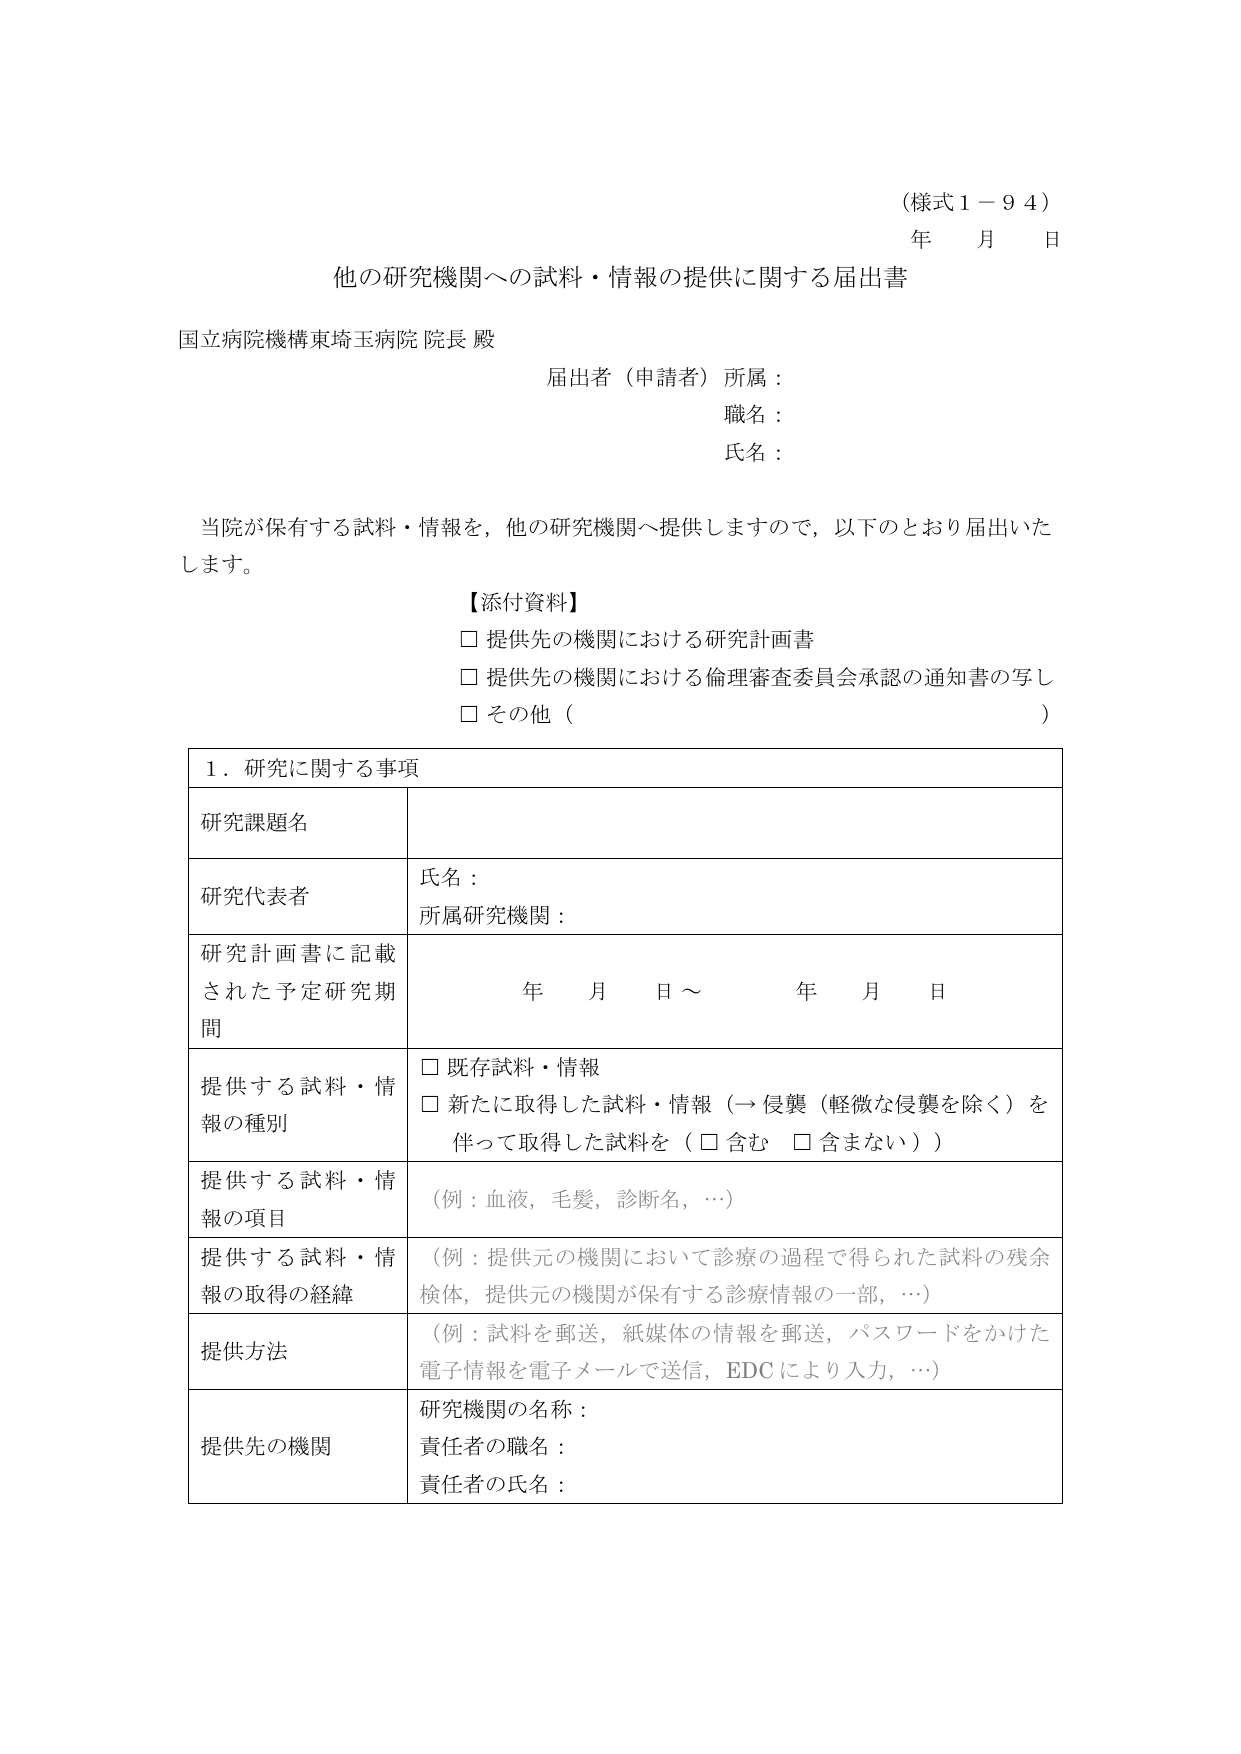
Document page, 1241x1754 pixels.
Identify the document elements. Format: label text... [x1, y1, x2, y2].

table_cell 研究代表者 [189, 859, 407, 934]
table_cell （例：試料を郵送，紙媒体の情報を郵送，パスワードをかけた電子情報を電子メールで送信，EDCにより入力，…） [408, 1314, 1062, 1389]
text その他（ ） [177, 696, 1063, 733]
table_cell 研究機関の名称： 責任者の職名： 責任者の氏名： [408, 1390, 1062, 1503]
table_cell 研究課題名 [189, 788, 407, 858]
table_cell 研究計画書に記載された予定研究期間 [189, 935, 407, 1048]
table_cell 既存試料・情報 新たに取得した試料・情報（→ 侵襲（軽微な侵襲を除く）を伴って取得した試料を（ 含む 含まない ）） [408, 1049, 1062, 1161]
table_cell （例：血液，毛髪，診断名，…） [408, 1162, 1062, 1237]
table_cell 氏名： 所属研究機関： [408, 859, 1062, 934]
text 【添付資料】 [177, 583, 1063, 621]
table_cell 提供方法 [189, 1314, 407, 1389]
text 提供先の機関における倫理審査委員会承認の通知書の写し [177, 658, 1063, 696]
text 届出者（申請者） 所属： [546, 358, 1063, 396]
table_cell 年 月 日 ～ 年 月 日 [408, 935, 1062, 1048]
table_cell 提供する試料・情報の種別 [189, 1049, 407, 1161]
table_cell （例：提供元の機関において診療の過程で得られた試料の残余検体，提供元の機関が保有する診療情報の一部，…） [408, 1238, 1062, 1313]
table_cell [408, 788, 1062, 858]
text 提供先の機関における研究計画書 [177, 621, 1063, 658]
text （様式１－９４） [177, 183, 1063, 221]
table_cell 提供する試料・情報の取得の経緯 [189, 1238, 407, 1313]
text 年 月 日 [177, 221, 1063, 258]
table_cell 提供先の機関 [189, 1390, 407, 1503]
text 当院が保有する試料・情報を，他の研究機関へ提供しますので，以下のとおり届出いたします。 [177, 508, 1063, 583]
text 職名： [546, 396, 1063, 433]
text 他の研究機関への試料・情報の提供に関する届出書 [177, 258, 1063, 296]
text 国立病院機構東埼玉病院 院長 殿 [177, 321, 1063, 358]
table_header １．研究に関する事項 [189, 749, 1062, 787]
table_cell 提供する試料・情報の項目 [189, 1162, 407, 1237]
text 氏名： [546, 433, 1063, 471]
